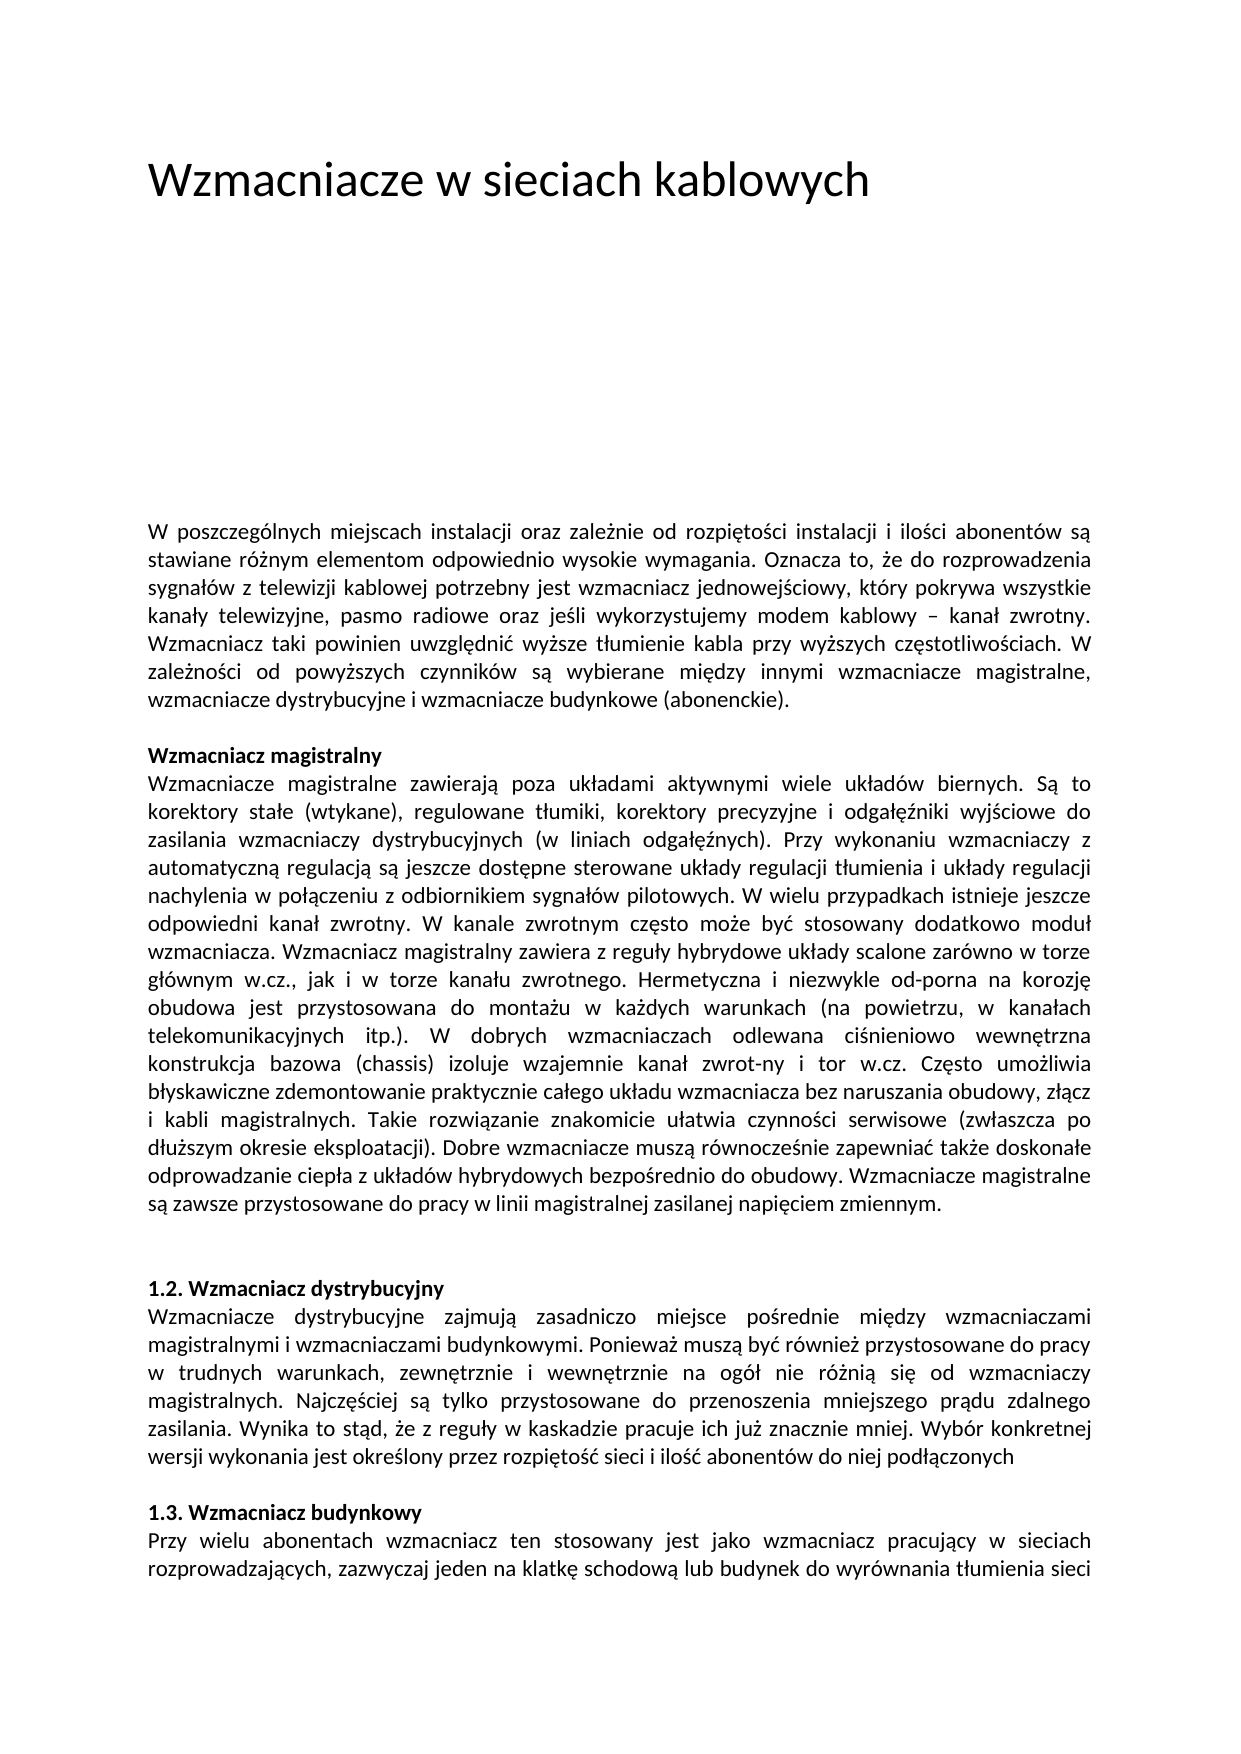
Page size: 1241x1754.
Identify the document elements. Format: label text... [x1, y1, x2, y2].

text W poszczególnych miejscach instalacji oraz zależnie od rozpiętości instalacji i ilości abonentów są stawiane różnym elementom odpowiednio wysokie wymagania. Oznacza to, że do rozprowadzenia sygnałów z telewizji kablowej potrzebny jest wzmacniacz jednowejściowy, który pokrywa wszystkie kanały telewizyjne, pasmo radiowe oraz jeśli wykorzystujemy modem kablowy – kanał zwrotny. Wzmacniacz taki powinien uwzględnić wyższe tłumienie kabla przy wyższych częstotliwościach. W zależności od powyższych czynników są wybierane między innymi wzmacniacze magistralne, wzmacniacze dystrybucyjne i wzmacniacze budynkowe (abonenckie). [148, 517, 1093, 713]
text 1.2. Wzmacniacz dystrybucyjny [148, 1274, 1093, 1302]
text Wzmacniacze dystrybucyjne zajmują zasadniczo miejsce pośrednie między wzmacniaczami magistralnymi i wzmacniaczami budynkowymi. Ponieważ muszą być również przystosowane do pracy w trudnych warunkach, zewnętrznie i wewnętrznie na ogół nie różnią się od wzmacniaczy magistralnych. Najczęściej są tylko przystosowane do przenoszenia mniejszego prądu zdalnego zasilania. Wynika to stąd, że z reguły w kaskadzie pracuje ich już znacznie mniej. Wybór konkretnej wersji wykonania jest określony przez rozpiętość sieci i ilość abonentów do niej podłączonych [148, 1302, 1093, 1470]
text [148, 1526, 1093, 1582]
text 1.3. Wzmacniacz budynkowy [148, 1498, 1093, 1526]
text Wzmacniacze magistralne zawierają poza układami aktywnymi wiele układów biernych. Są to korektory stałe (wtykane), regulowane tłumiki, korektory precyzyjne i odgałęźniki wyjściowe do zasilania wzmacniaczy dystrybucyjnych (w liniach odgałęźnych). Przy wykonaniu wzmacniaczy z automatyczną regulacją są jeszcze dostępne sterowane układy regulacji tłumienia i układy regulacji nachylenia w połączeniu z odbiornikiem sygnałów pilotowych. W wielu przypadkach istnieje jeszcze odpowiedni kanał zwrotny. W kanale zwrotnym często może być stosowany dodatkowo moduł wzmacniacza. Wzmacniacz magistralny zawiera z reguły hybrydowe układy scalone zarówno w torze głównym w.cz., jak i w torze kanału zwrotnego. Hermetyczna i niezwykle od-porna na korozję obudowa jest przystosowana do montażu w każdych warunkach (na powietrzu, w kanałach telekomunikacyjnych itp.). W dobrych wzmacniaczach odlewana ciśnieniowo wewnętrzna konstrukcja bazowa (chassis) izoluje wzajemnie kanał zwrot-ny i tor w.cz. Często umożliwia błyskawiczne zdemontowanie praktycznie całego układu wzmacniacza bez naruszania obudowy, złącz i kabli magistralnych. Takie rozwiązanie znakomicie ułatwia czynności serwisowe (zwłaszcza po dłuższym okresie eksploatacji). Dobre wzmacniacze muszą równocześnie zapewniać także doskonałe odprowadzanie ciepła z układów hybrydowych bezpośrednio do obudowy. Wzmacniacze magistralne są zawsze przystosowane do pracy w linii magistralnej zasilanej napięciem zmiennym. [148, 769, 1093, 1217]
text Wzmacniacze w sieciach kablowych [148, 148, 1093, 209]
text Wzmacniacz magistralny [148, 741, 1093, 769]
